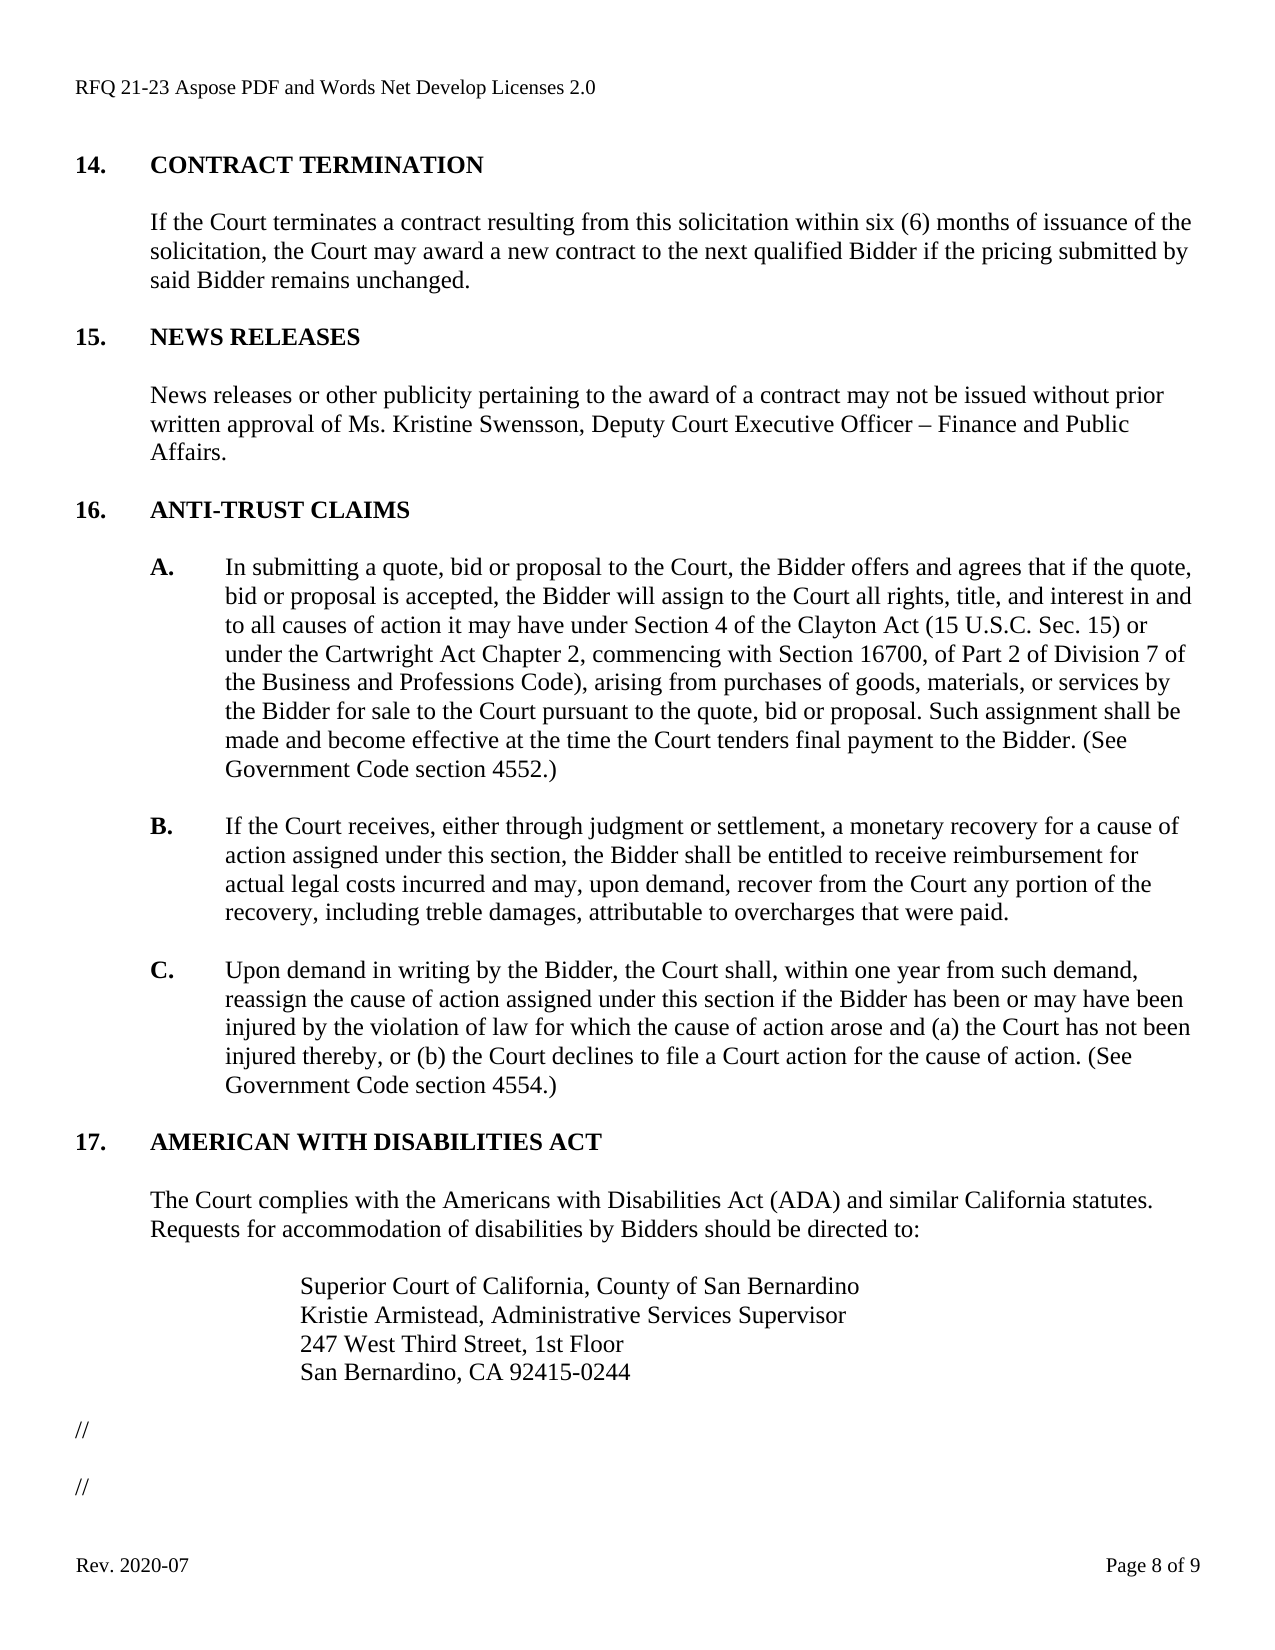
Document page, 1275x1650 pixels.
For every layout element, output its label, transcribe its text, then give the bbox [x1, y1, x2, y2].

list // [75, 1472, 1200, 1501]
text ANTI-TRUST CLAIMS [75, 495, 1200, 524]
text NEWS RELEASES [75, 322, 1200, 351]
list // [75, 1415, 1200, 1444]
text AMERICAN WITH DISABILITIES ACT [75, 1127, 1200, 1156]
list News releases or other publicity pertaining to the award of a contract may not be issued without prior written approval of Ms. Kristine Swensson, Deputy Court Executive Officer – Finance and Public Affairs. [150, 380, 1200, 466]
list If the Court terminates a contract resulting from this solicitation within six (6) months of issuance of the solicitation, the Court may award a new contract to the next qualified Bidder if the pricing submitted by said Bidder remains unchanged. [150, 207, 1200, 294]
list Superior Court of California, County of San Bernardino [150, 1271, 1200, 1300]
list The Court complies with the Americans with Disabilities Act (ADA) and similar California statutes. Requests for accommodation of disabilities by Bidders should be directed to: [150, 1185, 1200, 1242]
list If the Court receives, either through judgment or settlement, a monetary recovery for a cause of action assigned under this section, the Bidder shall be entitled to receive reimbursement for actual legal costs incurred and may, upon demand, recover from the Court any portion of the recovery, including treble damages, attributable to overcharges that were paid. [150, 811, 1200, 926]
list Upon demand in writing by the Bidder, the Court shall, within one year from such demand, reassign the cause of action assigned under this section if the Bidder has been or may have been injured by the violation of law for which the cause of action arose and (a) the Court has not been injured thereby, or (b) the Court declines to file a Court action for the cause of action. (See Government Code section 4554.) [150, 955, 1200, 1099]
list In submitting a quote, bid or proposal to the Court, the Bidder offers and agrees that if the quote, bid or proposal is accepted, the Bidder will assign to the Court all rights, title, and interest in and to all causes of action it may have under Section 4 of the Clayton Act (15 U.S.C. Sec. 15) or under the Cartwright Act Chapter 2, commencing with Section 16700, of Part 2 of Division 7 of the Business and Professions Code), arising from purchases of goods, materials, or services by the Bidder for sale to the Court pursuant to the quote, bid or proposal. Such assignment shall be made and become effective at the time the Court tenders final payment to the Bidder. (See Government Code section 4552.) [150, 552, 1200, 782]
list Kristie Armistead, Administrative Services Supervisor [150, 1300, 1200, 1329]
list 247 West Third Street, 1st Floor [150, 1329, 1200, 1357]
text CONTRACT TERMINATION [75, 150, 1200, 179]
list San Bernardino, CA 92415-0244 [150, 1357, 1200, 1386]
